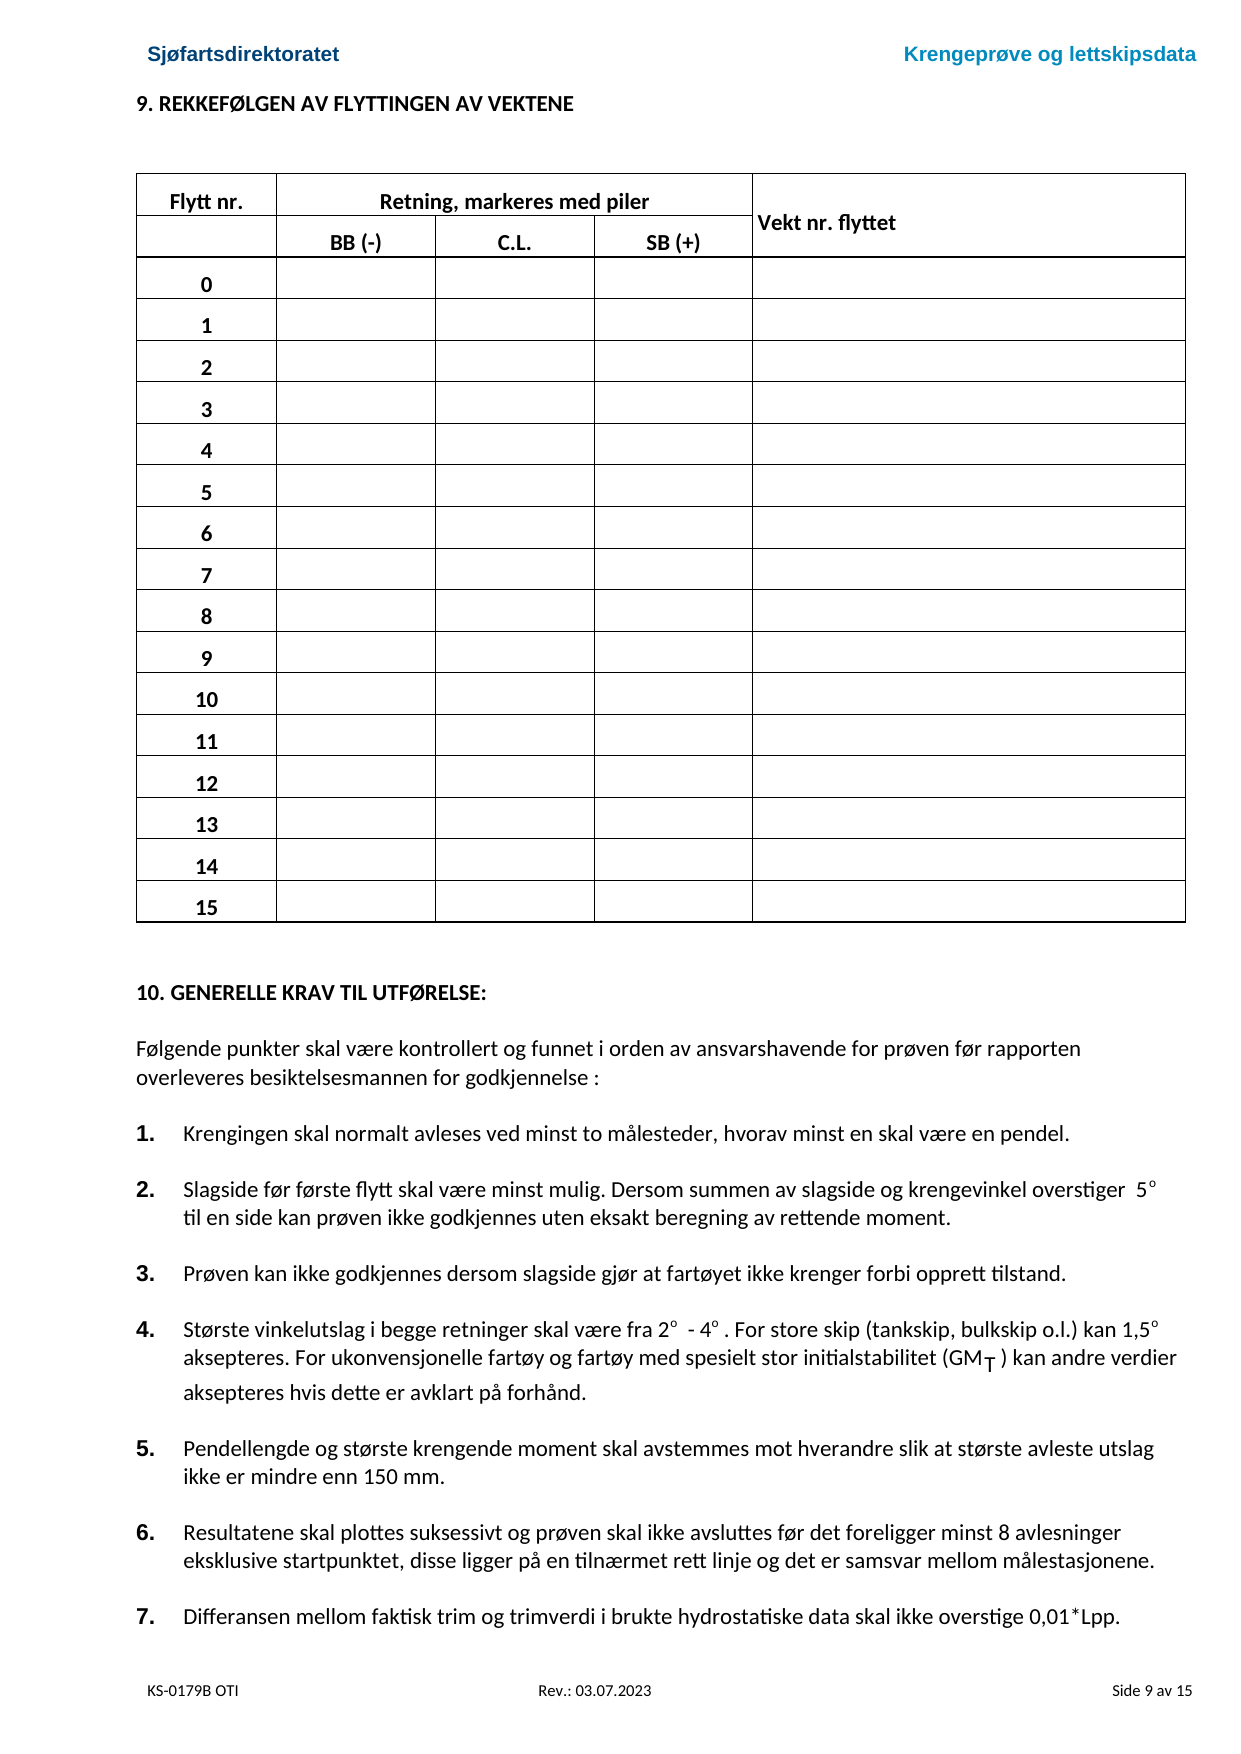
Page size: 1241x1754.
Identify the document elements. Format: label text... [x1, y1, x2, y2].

table_cell [277, 839, 435, 880]
table_cell [595, 881, 752, 921]
table_cell [753, 424, 1185, 464]
table_header Flytt nr. [137, 174, 276, 215]
table_cell [436, 673, 594, 714]
text Følgende punkter skal være kontrollert og funnet i orden av ansvarshavende for prøven før rapporten overleveres besiktelsesmannen for godkjennelse : [136, 1034, 1181, 1091]
table_cell [753, 382, 1185, 423]
table_cell [753, 881, 1185, 921]
table_cell C.L. [436, 216, 594, 256]
text 9. REKKEFØLGEN AV FLYTTINGEN AV VEKTENE [136, 89, 1181, 117]
table_cell 9 [137, 632, 276, 672]
table_cell [595, 839, 752, 880]
text 10. GENERELLE KRAV TIL UTFØRELSE: [136, 978, 1181, 1007]
table_cell [436, 382, 594, 423]
table_cell [595, 798, 752, 838]
table_cell [277, 549, 435, 589]
table_cell [436, 881, 594, 921]
table_cell [595, 341, 752, 381]
table_cell [753, 839, 1185, 880]
table_cell 2 [137, 341, 276, 381]
table_cell [753, 258, 1185, 298]
table_cell [595, 756, 752, 797]
table_cell [436, 715, 594, 755]
list Slagside før første flytt skal være minst mulig. Dersom summen av slagside og krengevinkel overstiger 5o til en side kan prøven ikke godkjennes uten eksakt beregning av rettende moment. [136, 1175, 1181, 1231]
list Resultatene skal plottes suksessivt og prøven skal ikke avsluttes før det foreligger minst 8 avlesninger eksklusive startpunktet, disse ligger på en tilnærmet rett linje og det er samsvar mellom målestasjonene. [136, 1518, 1181, 1574]
table_cell [277, 507, 435, 547]
table_cell [595, 632, 752, 672]
table_cell 1 [137, 299, 276, 339]
table_cell [277, 382, 435, 423]
table_cell [595, 258, 752, 298]
table_cell 4 [137, 424, 276, 464]
table_cell [436, 465, 594, 506]
table_cell [753, 632, 1185, 672]
table_cell 13 [137, 798, 276, 838]
table_cell [753, 341, 1185, 381]
list Pendellengde og største krengende moment skal avstemmes mot hverandre slik at største avleste utslag ikke er mindre enn 150 mm. [136, 1434, 1181, 1490]
table_cell [753, 756, 1185, 797]
table_cell 10 [137, 673, 276, 714]
table_cell [277, 673, 435, 714]
list Differansen mellom faktisk trim og trimverdi i brukte hydrostatiske data skal ikke overstige 0,01*Lpp. [136, 1602, 1181, 1631]
table_cell [277, 881, 435, 921]
table_cell 3 [137, 382, 276, 423]
table_cell 15 [137, 881, 276, 921]
table_header Vekt nr. flyttet [753, 174, 1185, 256]
table_cell 0 [137, 258, 276, 298]
table_cell 14 [137, 839, 276, 880]
table_cell [436, 299, 594, 339]
table_cell 11 [137, 715, 276, 755]
table_cell [137, 216, 276, 256]
list Prøven kan ikke godkjennes dersom slagside gjør at fartøyet ikke krenger forbi opprett tilstand. [136, 1259, 1181, 1287]
table_cell [277, 258, 435, 298]
table_cell [436, 632, 594, 672]
table_cell [277, 632, 435, 672]
list Største vinkelutslag i begge retninger skal være fra 2o - 4o . For store skip (tankskip, bulkskip o.l.) kan 1,5o aksepteres. For ukonvensjonelle fartøy og fartøy med spesielt stor initialstabilitet (GMT ) kan andre verdier aksepteres hvis dette er avklart på forhånd. [136, 1315, 1181, 1406]
table_cell [277, 756, 435, 797]
table_cell [595, 299, 752, 339]
table_cell [753, 673, 1185, 714]
table_cell [436, 507, 594, 547]
table_cell 12 [137, 756, 276, 797]
table_cell [753, 299, 1185, 339]
table_cell SB (+) [595, 216, 752, 256]
table_cell [753, 798, 1185, 838]
table_cell [436, 341, 594, 381]
table_cell [595, 465, 752, 506]
table_cell [277, 341, 435, 381]
table_cell [436, 590, 594, 631]
table_cell [436, 756, 594, 797]
table_cell [595, 673, 752, 714]
table_cell [595, 382, 752, 423]
table_cell 7 [137, 549, 276, 589]
table_cell [436, 258, 594, 298]
table_cell [436, 424, 594, 464]
table_cell [277, 424, 435, 464]
table_cell [277, 590, 435, 631]
table_cell [753, 465, 1185, 506]
table_cell [277, 798, 435, 838]
table_cell [595, 715, 752, 755]
table_cell [753, 507, 1185, 547]
table_cell [753, 590, 1185, 631]
table_cell 5 [137, 465, 276, 506]
table_cell [277, 715, 435, 755]
table_cell [753, 715, 1185, 755]
table_cell [595, 590, 752, 631]
table_cell 6 [137, 507, 276, 547]
table_cell 8 [137, 590, 276, 631]
table_header Retning, markeres med piler [277, 174, 752, 215]
table_cell [595, 507, 752, 547]
table_cell [277, 299, 435, 339]
table_cell [753, 549, 1185, 589]
table_cell [436, 798, 594, 838]
table_cell [595, 549, 752, 589]
table_cell [436, 839, 594, 880]
table_cell BB (-) [277, 216, 435, 256]
table_cell [595, 424, 752, 464]
list Krengingen skal normalt avleses ved minst to målesteder, hvorav minst en skal være en pendel. [136, 1119, 1181, 1147]
table_cell [277, 465, 435, 506]
table_cell [436, 549, 594, 589]
